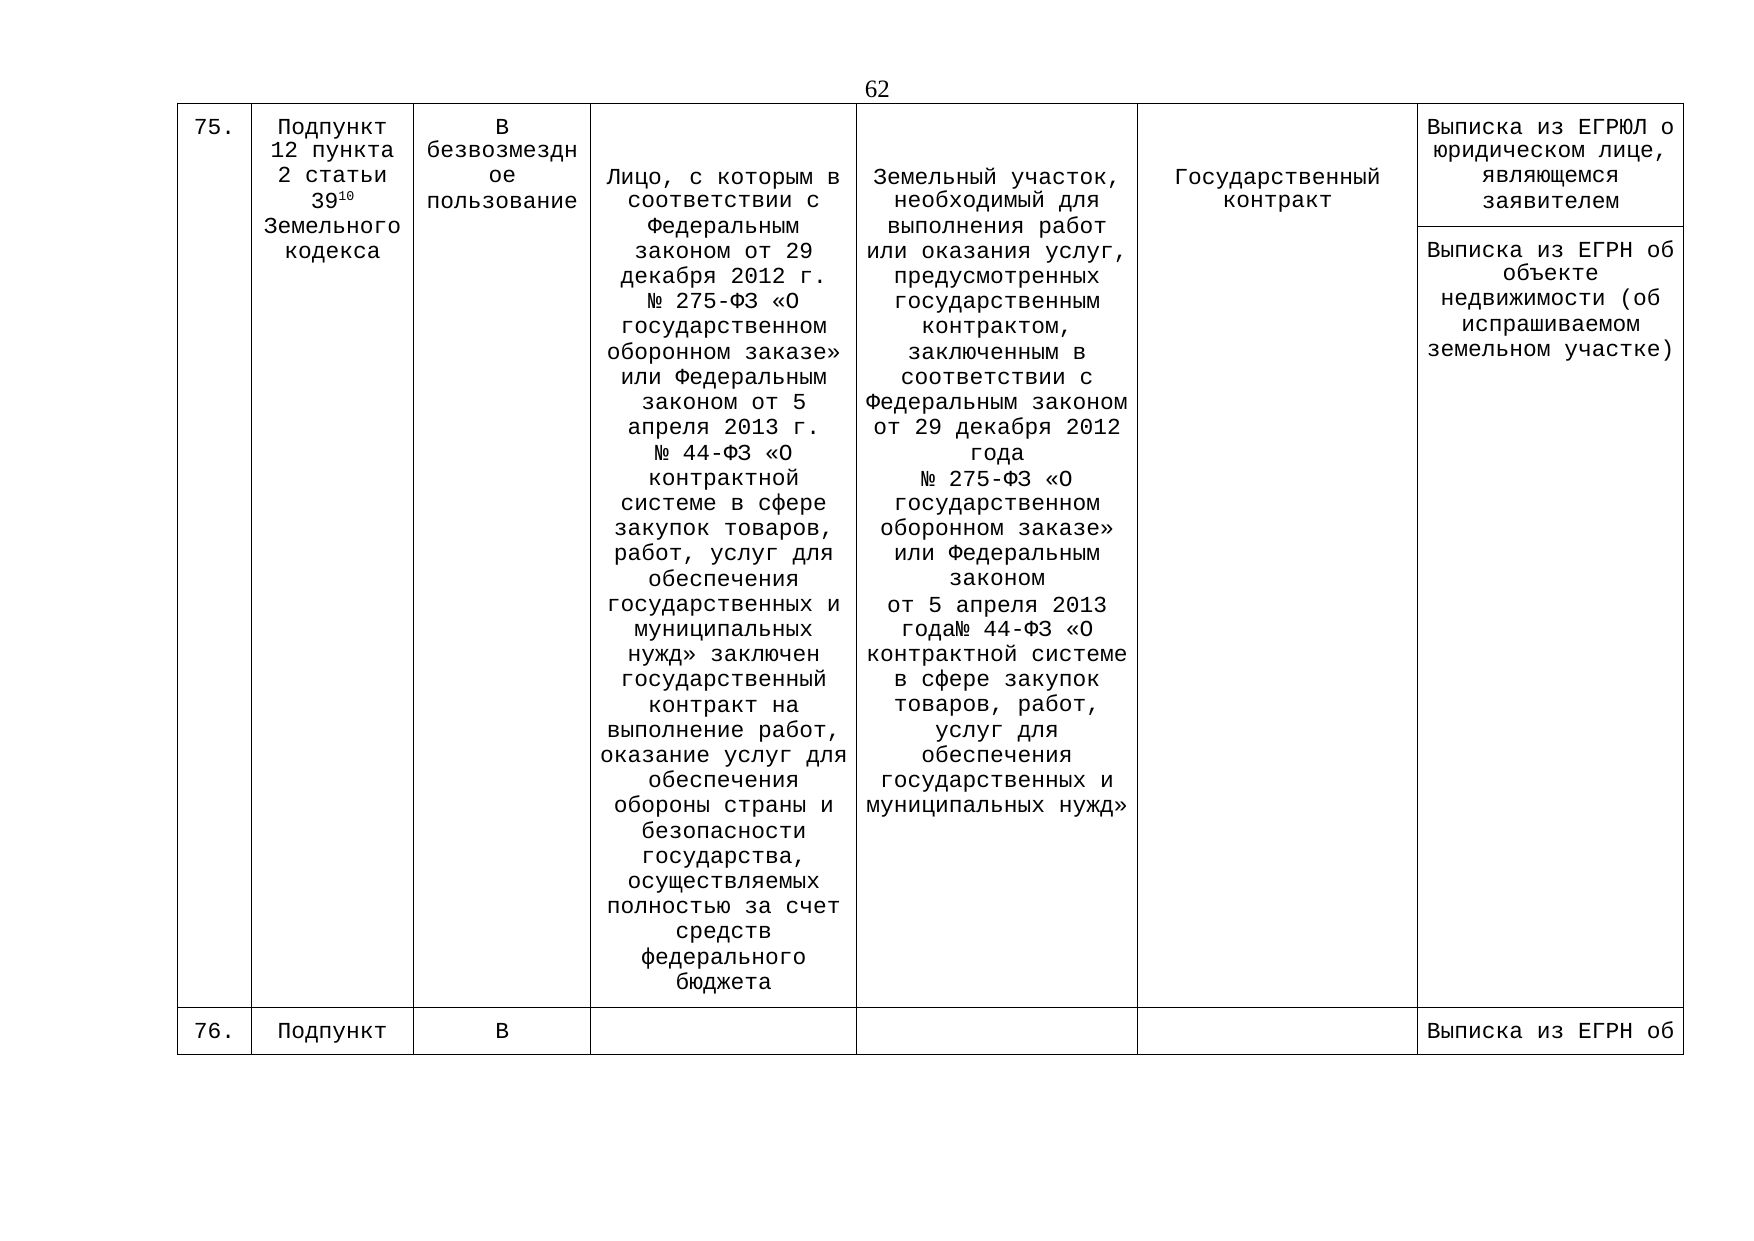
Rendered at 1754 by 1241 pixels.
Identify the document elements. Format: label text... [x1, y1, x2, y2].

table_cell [414, 1008, 590, 1054]
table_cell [252, 1008, 413, 1054]
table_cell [414, 104, 590, 1007]
table_cell Государственный контракт [1138, 104, 1417, 1007]
table_cell 76. [178, 1008, 251, 1054]
table_cell [1138, 1008, 1417, 1054]
table_cell Лицо, с которым в соответствии с Федеральным законом от 29 декабря 2012 г. № 275-ФЗ «О государственном оборонном заказе» или Федеральным законом от 5 апреля 2013 г. № 44-ФЗ «О контрактной системе в сфере закупок товаров, работ, услуг для обеспечения государственных и муниципальных нужд» заключен государственный контракт на выполнение работ, оказание услуг для обеспечения обороны страны и безопасности государства, осуществляемых полностью за счет средств федерального бюджета [591, 104, 856, 1007]
table_cell Выписка из ЕГРН об объекте недвижимости (об испрашиваемом земельном участке) [1418, 227, 1683, 1007]
table_cell [857, 1008, 1137, 1054]
table_cell Земельный участок, необходимый для выполнения работ или оказания услуг, предусмотренных государственным контрактом, заключенным в соответствии с Федеральным законом от 29 декабря 2012 года № 275-ФЗ «О государственном оборонном заказе» или Федеральным законом от 5 апреля 2013 года№ 44-ФЗ «О контрактной системе в сфере закупок товаров, работ, услуг для обеспечения государственных и муниципальных нужд» [857, 104, 1137, 1007]
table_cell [1418, 104, 1683, 226]
table_cell 75. [178, 104, 251, 1007]
table_cell Подпункт 12 пункта 2 статьи 3910 Земельного кодекса [252, 104, 413, 1007]
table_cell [1418, 1008, 1683, 1054]
table_cell [591, 1008, 856, 1054]
